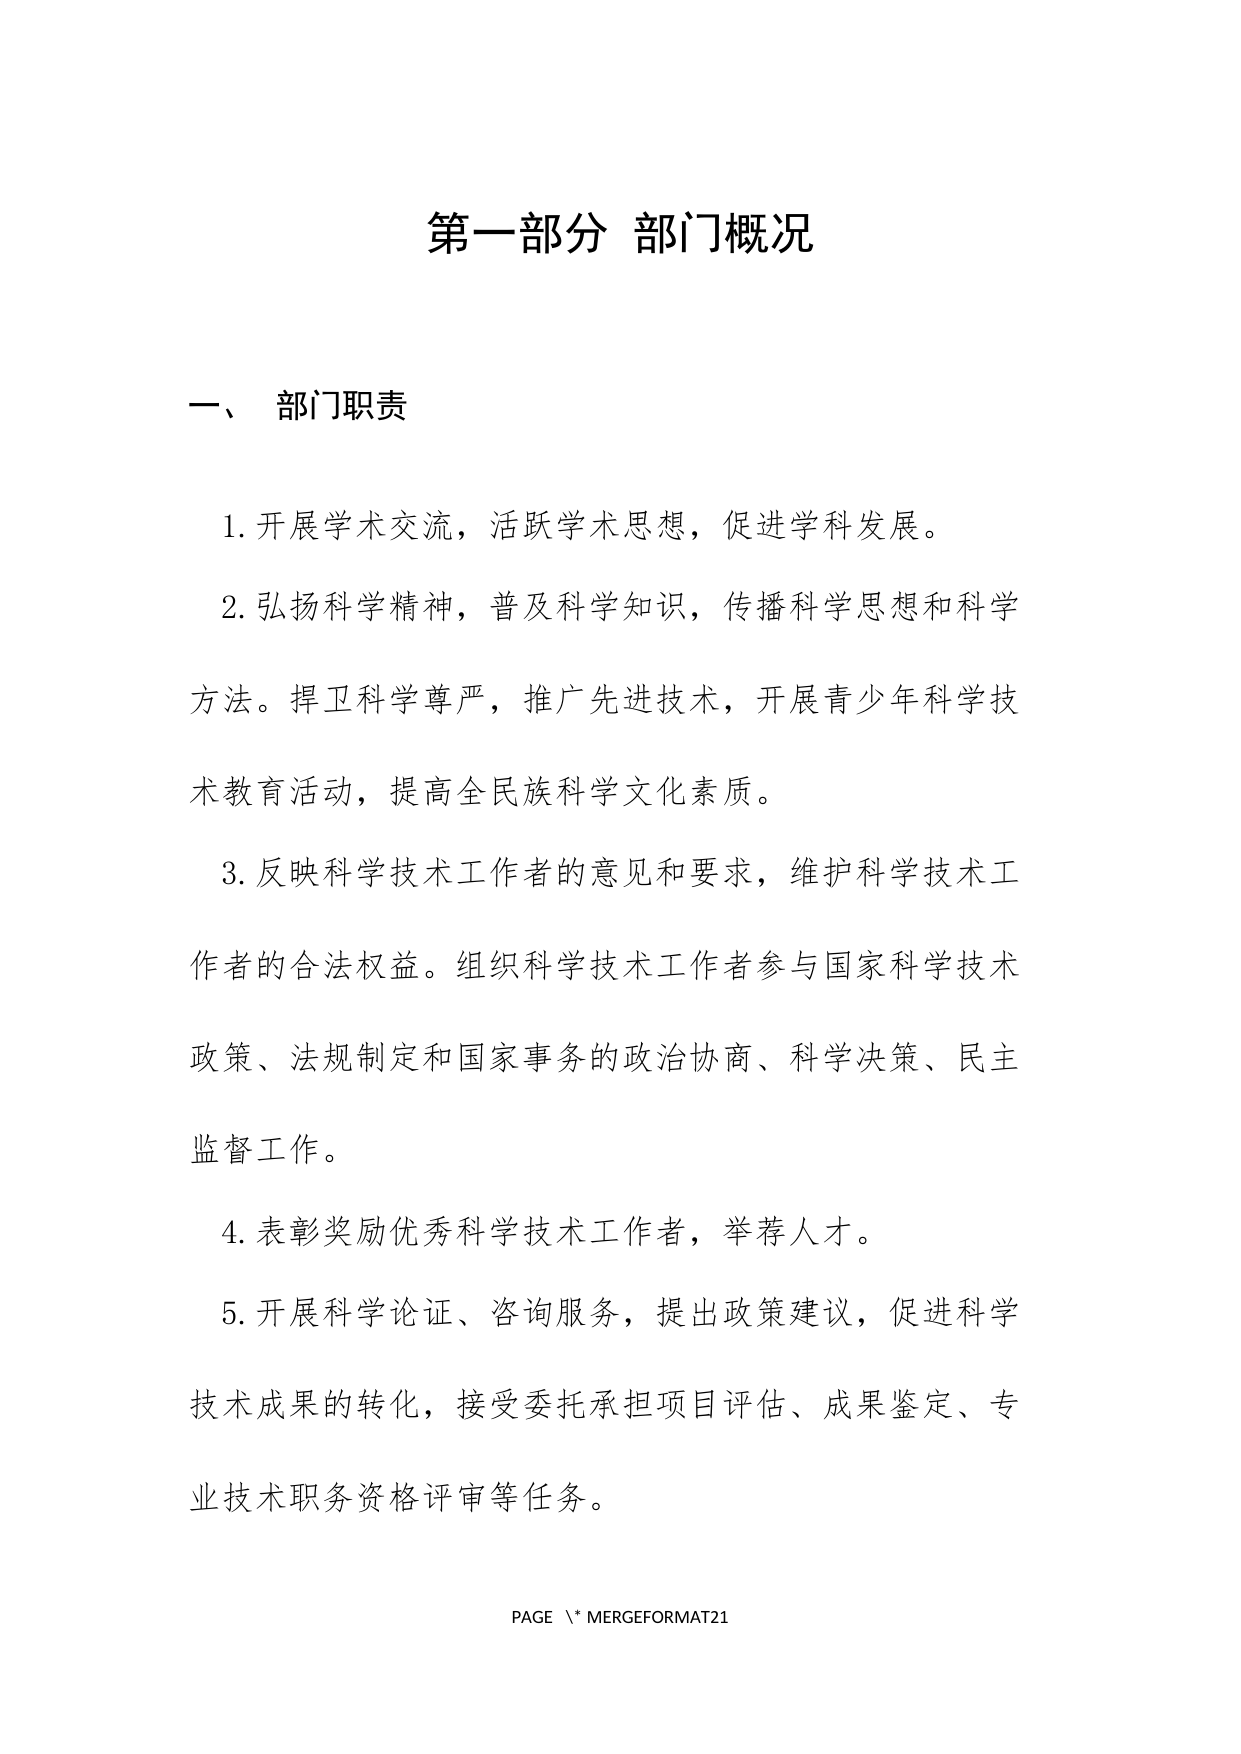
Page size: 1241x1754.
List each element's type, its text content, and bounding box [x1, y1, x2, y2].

text 1.开展学术交流，活跃学术思想，促进学科发展。 [187, 490, 1053, 555]
subtitle 部门职责 [187, 370, 1053, 435]
text 4.表彰奖励优秀科学技术工作者，举荐人才。 [187, 1196, 1053, 1261]
subtitle 第一部分 部门概况 [187, 197, 1053, 262]
text 3.反映科学技术工作者的意见和要求，维护科学技术工作者的合法权益。组织科学技术工作者参与国家科学技术政策、法规制定和国家事务的政治协商、科学决策、民主监督工作。 [187, 838, 1053, 1180]
text 2.弘扬科学精神，普及科学知识，传播科学思想和科学方法。捍卫科学尊严，推广先进技术，开展青少年科学技术教育活动，提高全民族科学文化素质。 [187, 572, 1053, 822]
text 5.开展科学论证、咨询服务，提出政策建议，促进科学技术成果的转化，接受委托承担项目评估、成果鉴定、专业技术职务资格评审等任务。 [187, 1278, 1053, 1527]
